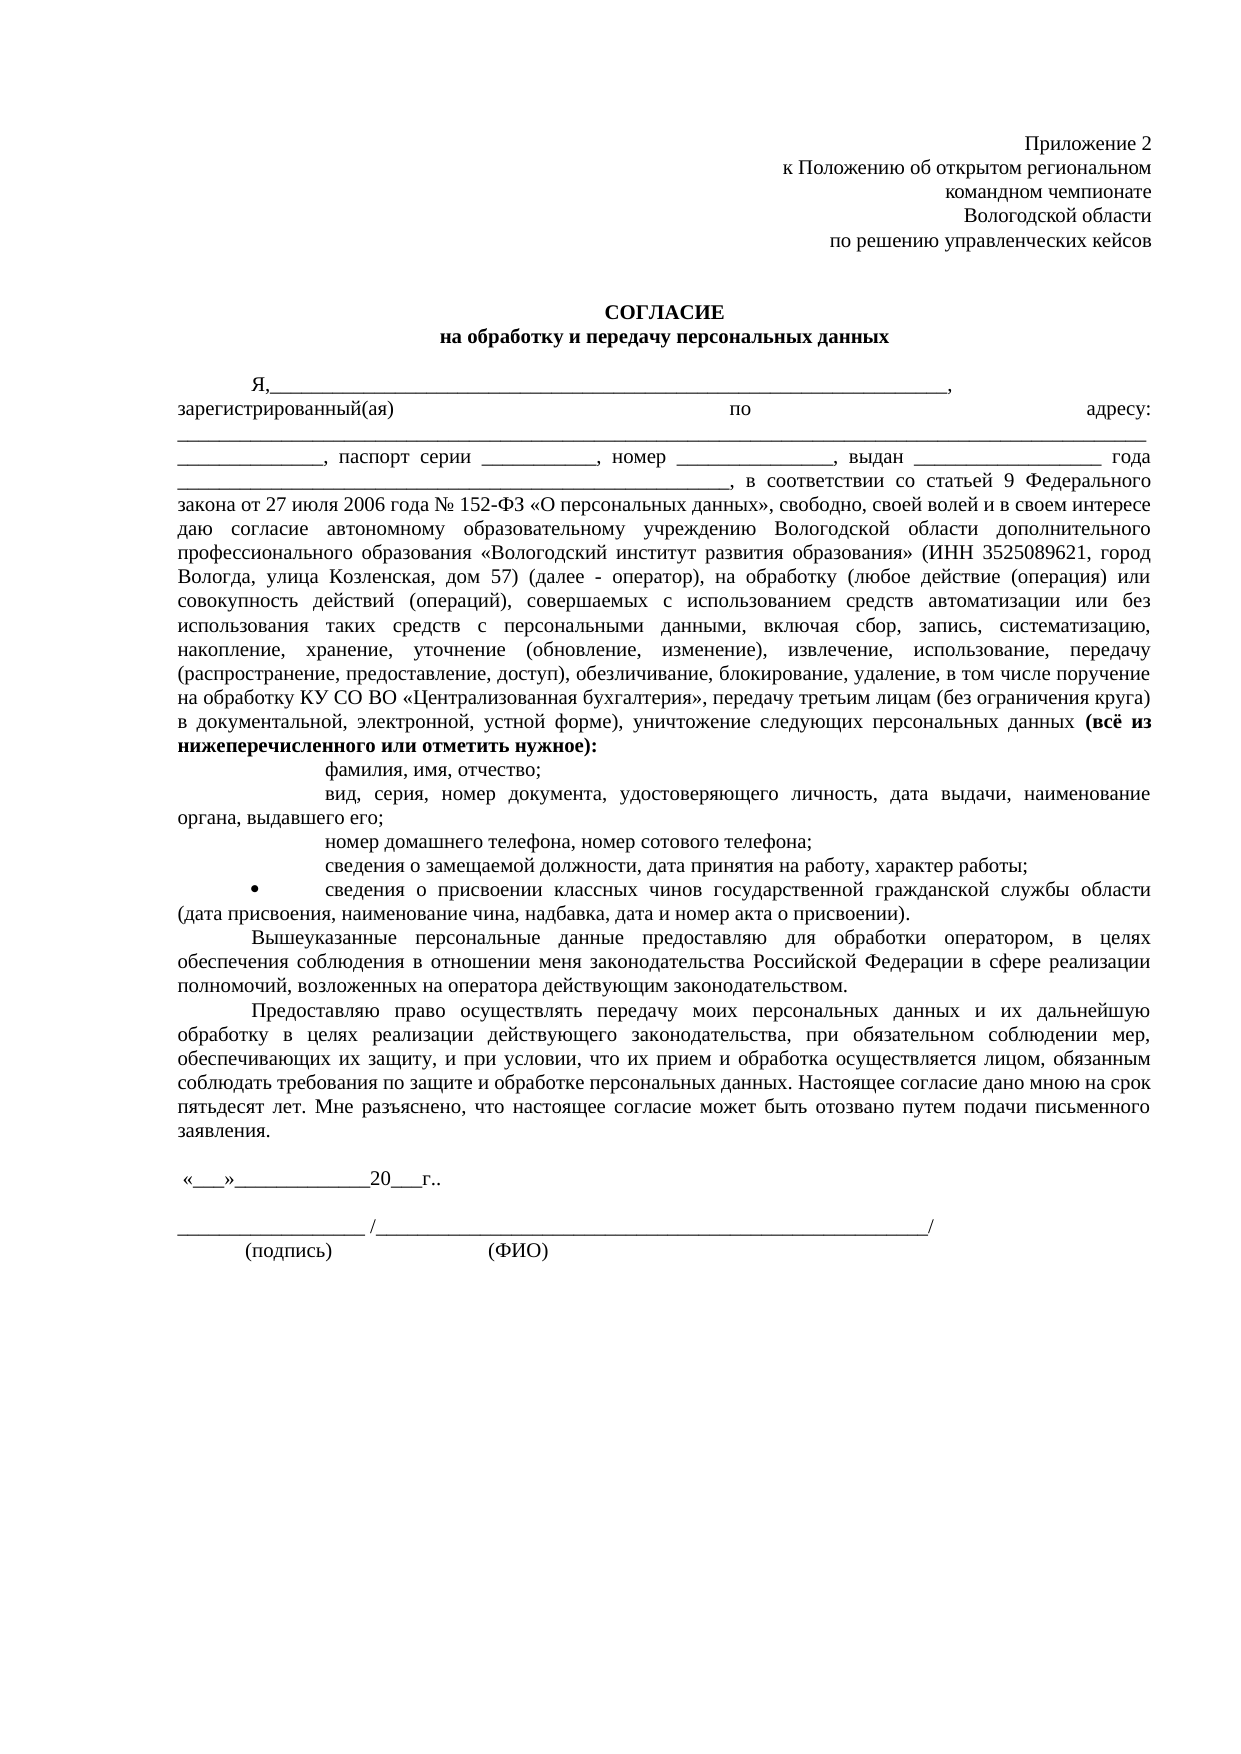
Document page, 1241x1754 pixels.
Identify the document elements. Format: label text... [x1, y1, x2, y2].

list сведения о присвоении классных чинов государственной гражданской службы области (дата присвоения, наименование чина, надбавка, дата и номер акта о присвоении). [177, 877, 1152, 925]
text фамилия, имя, отчество; [177, 757, 1152, 781]
text вид, серия, номер документа, удостоверяющего личность, дата выдачи, наименование органа, выдавшего его; [177, 781, 1152, 829]
text номер домашнего телефона, номер сотового телефона; [177, 829, 1152, 853]
text к Положению об открытом региональном [177, 155, 1152, 179]
text Предоставляю право осуществлять передачу моих персональных данных и их дальнейшую обработку в целях реализации действующего законодательства, при обязательном соблюдении мер, обеспечивающих их защиту, и при условии, что их прием и обработка осуществляется лицом, обязанным соблюдать требования по защите и обработке персональных данных. Настоящее согласие дано мною на срок пятьдесят лет. Мне разъяснено, что настоящее согласие может быть отозвано путем подачи письменного заявления. [177, 997, 1152, 1142]
text «___»_____________20___г.. [177, 1166, 1152, 1190]
text Вышеуказанные персональные данные предоставляю для обработки оператором, в целях обеспечения соблюдения в отношении меня законодательства Российской Федерации в сфере реализации полномочий, возложенных на оператора действующим законодательством. [177, 925, 1152, 997]
text (подпись) (ФИО) [177, 1238, 1152, 1262]
text сведения о замещаемой должности, дата принятия на работу, характер работы; [177, 853, 1152, 877]
text СОГЛАСИЕ на обработку и передачу персональных данных [177, 300, 1152, 348]
text командном чемпионате [177, 179, 1152, 203]
text Я,_________________________________________________________________, зарегистрированный(ая) по адресу: ___________________________________________________________________________________________________________, паспорт серии ___________, номер _______________, выдан __________________ года _____________________________________________________, в соответствии со статьей 9 Федерального закона от 27 июля 2006 года № 152-ФЗ «О персональных данных», свободно, своей волей и в своем интересе даю согласие автономному образовательному учреждению Вологодской области дополнительного профессионального образования «Вологодский институт развития образования» (ИНН 3525089621, город Вологда, улица Козленская, дом 57) (далее - оператор), на обработку (любое действие (операция) или совокупность действий (операций), совершаемых с использованием средств автоматизации или без использования таких средств с персональными данными, включая сбор, запись, систематизацию, накопление, хранение, уточнение (обновление, изменение), извлечение, использование, передачу (распространение, предоставление, доступ), обезличивание, блокирование, удаление, в том числе поручение на обработку КУ СО ВО «Централизованная бухгалтерия», передачу третьим лицам (без ограничения круга) в документальной, электронной, устной форме), уничтожение следующих персональных данных (всё из нижеперечисленного или отметить нужное): [177, 372, 1152, 757]
text Вологодской области [177, 203, 1152, 227]
text __________________ /_____________________________________________________/ [177, 1214, 1152, 1238]
text Приложение 2 [177, 131, 1152, 155]
text по решению управленческих кейсов [177, 227, 1152, 252]
